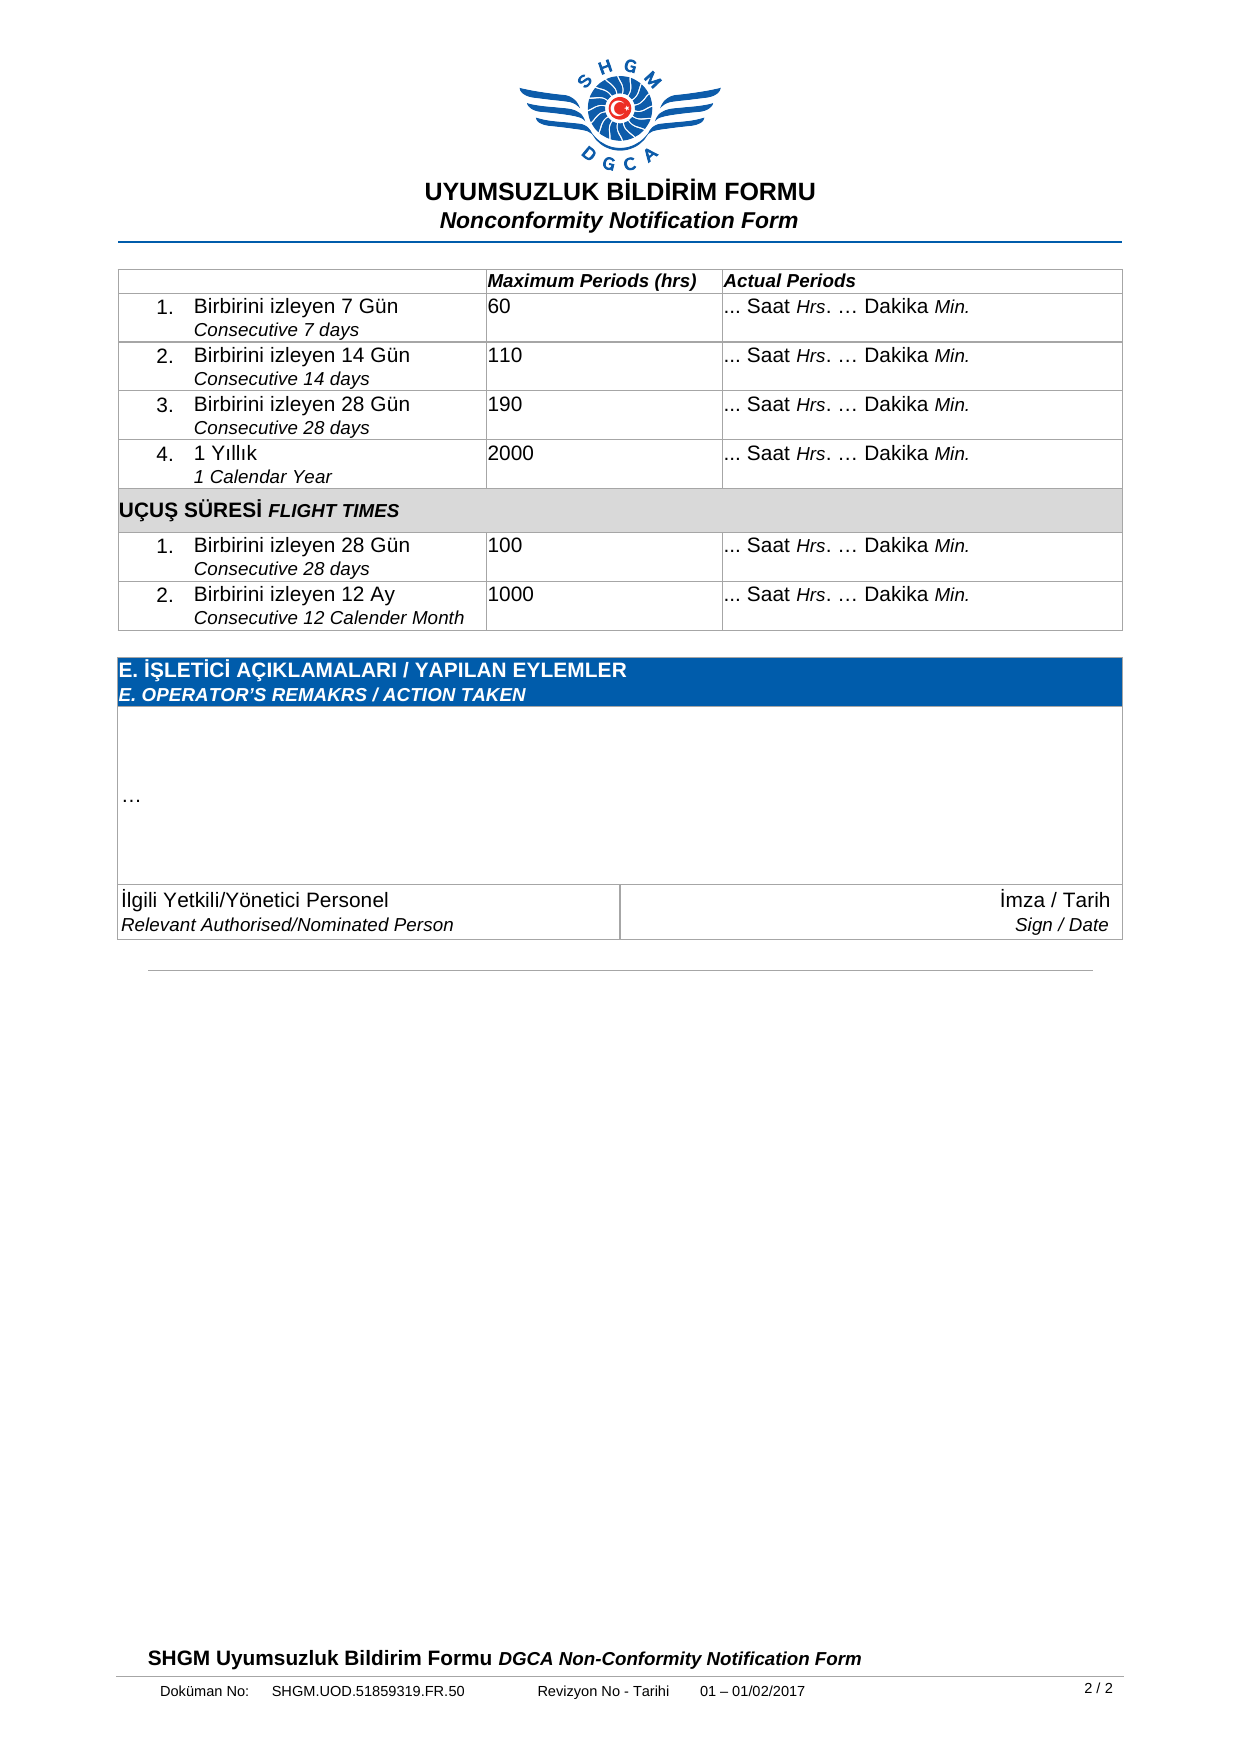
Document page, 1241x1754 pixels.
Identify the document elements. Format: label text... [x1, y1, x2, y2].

table_cell Birbirini izleyen 28 Gün Consecutive 28 days [119, 391, 486, 439]
table_cell 1000 [487, 582, 722, 630]
table_cell 2000 [487, 440, 722, 488]
table_cell ... Saat Hrs. … Dakika Min. [723, 582, 1122, 630]
table_cell 110 [487, 343, 722, 390]
table_cell Azami Süreler (saat) Maximum Periods (hrs) [487, 270, 722, 292]
table_cell ... Saat Hrs. … Dakika Min. [723, 391, 1122, 439]
table_cell Gerçekleşen Süreler Actual Periods [723, 270, 1122, 292]
table_cell İlgili Yetkili/Yönetici Personel Relevant Authorised/Nominated Person [118, 885, 619, 939]
table_cell Birbirini izleyen 14 Gün Consecutive 14 days [119, 343, 486, 390]
table_cell Birbirini izleyen 7 Gün Consecutive 7 days [119, 294, 486, 341]
table_cell ... Saat Hrs. … Dakika Min. [723, 533, 1122, 581]
table_cell Birbirini izleyen 12 Ay Consecutive 12 Calender Month [119, 582, 486, 630]
table_cell 60 [487, 294, 722, 341]
table_cell [119, 270, 486, 292]
table_header E. İŞLETİCİ AÇIKLAMALARI / YAPILAN EYLEMLER E. OPERATOR’S REMAKRS / ACTION TAKEN [118, 658, 1122, 706]
table_cell UÇUŞ SÜRESİ FLIGHT TIMES [119, 489, 1122, 532]
table_cell İmza / Tarih Sign / Date [621, 885, 1122, 939]
table_cell ... Saat Hrs. … Dakika Min. [723, 343, 1122, 390]
picture [519, 59, 721, 171]
table_cell ... Saat Hrs. … Dakika Min. [723, 440, 1122, 488]
table_cell ... Saat Hrs. … Dakika Min. [723, 294, 1122, 341]
table_cell 1 Yıllık 1 Calendar Year [119, 440, 486, 488]
table_cell … [118, 707, 1122, 884]
table_cell 190 [487, 391, 722, 439]
table_cell Birbirini izleyen 28 Gün Consecutive 28 days [119, 533, 486, 581]
table_cell 100 [487, 533, 722, 581]
